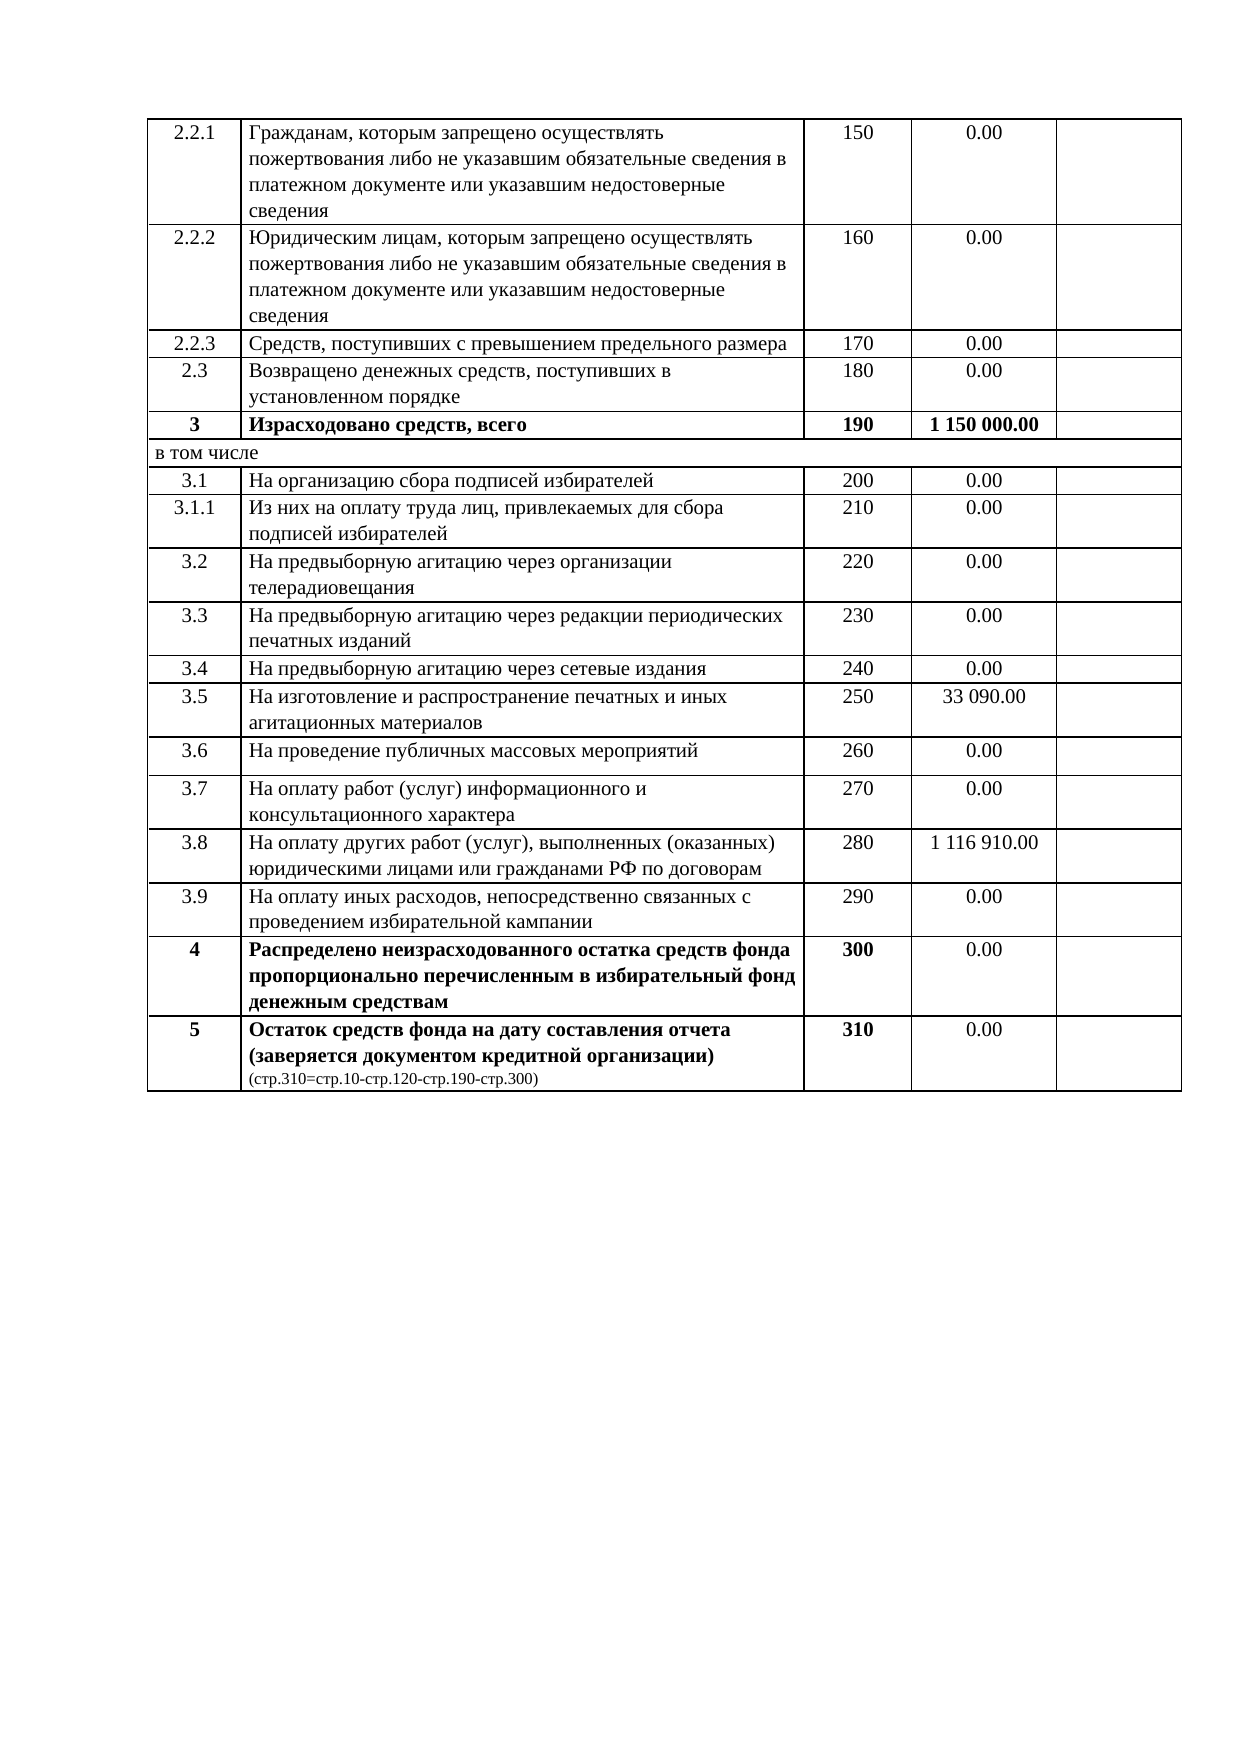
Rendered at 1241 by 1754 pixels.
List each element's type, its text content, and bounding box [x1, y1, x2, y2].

table_cell [1057, 884, 1181, 936]
table_cell Из них на оплату труда лиц, привлекаемых для сбора подписей избирателей [242, 495, 803, 547]
table_cell 0.00 [912, 468, 1056, 494]
table_cell 0.00 [912, 495, 1056, 547]
table_cell 3.4 [148, 656, 240, 682]
table_cell На предвыборную агитацию через редакции периодических печатных изданий [242, 603, 803, 654]
table_cell 3.6 [148, 737, 240, 775]
table_cell 200 [805, 468, 911, 494]
table_cell 220 [805, 549, 911, 601]
table_cell [1057, 738, 1181, 775]
table_cell 270 [805, 776, 911, 828]
table_cell 0.00 [912, 884, 1056, 936]
table_cell 3 [148, 412, 240, 438]
table_cell 0.00 [912, 358, 1056, 411]
table_cell 0.00 [912, 1017, 1056, 1090]
table_cell в том числе [148, 439, 1181, 466]
table_cell 3.3 [148, 602, 240, 654]
table_cell 3.9 [148, 883, 240, 936]
table_cell 3.5 [148, 683, 240, 736]
table_cell 0.00 [912, 937, 1056, 1015]
table_cell На предвыборную агитацию через организации телерадиовещания [242, 549, 803, 601]
table_cell На организацию сбора подписей избирателей [242, 468, 803, 494]
table_cell На проведение публичных массовых мероприятий [242, 738, 803, 775]
table_cell 0.00 [912, 603, 1056, 654]
table_cell 260 [805, 738, 911, 775]
table_cell 230 [805, 603, 911, 654]
table_cell 240 [805, 656, 911, 682]
table_cell 310 [805, 1017, 911, 1090]
table_cell [1057, 495, 1181, 547]
table_cell 150 [805, 120, 911, 224]
table_cell 1 150 000.00 [912, 412, 1056, 438]
table_cell [1057, 358, 1181, 411]
table_cell На оплату других работ (услуг), выполненных (оказанных) юридическими лицами или гражданами РФ по договорам [242, 830, 803, 882]
table_cell 2.2.1 [148, 120, 240, 224]
table_cell 0.00 [912, 120, 1056, 224]
table_cell 300 [805, 937, 911, 1015]
table_cell 180 [805, 358, 911, 411]
table_cell [1057, 120, 1181, 224]
table_cell На изготовление и распространение печатных и иных агитационных материалов [242, 684, 803, 736]
table_cell [1057, 656, 1181, 682]
table_cell 0.00 [912, 331, 1056, 357]
table_cell 3.1.1 [148, 495, 240, 547]
table_cell Израсходовано средств, всего [242, 412, 803, 438]
table_cell 0.00 [912, 656, 1056, 682]
table_cell 170 [805, 331, 911, 357]
table_cell На оплату работ (услуг) информационного и консультационного характера [242, 776, 803, 828]
table_cell [1057, 776, 1181, 828]
table_cell Гражданам, которым запрещено осуществлять пожертвования либо не указавшим обязательные сведения в платежном документе или указавшим недостоверные сведения [242, 120, 803, 224]
table_cell На оплату иных расходов, непосредственно связанных с проведением избирательной кампании [242, 884, 803, 936]
table_cell 3.2 [148, 548, 240, 601]
table_cell [1057, 937, 1181, 1015]
table_cell [1057, 549, 1181, 601]
table_cell 250 [805, 684, 911, 736]
table_cell 33 090.00 [912, 684, 1056, 736]
table_cell 0.00 [912, 549, 1056, 601]
table_cell Юридическим лицам, которым запрещено осуществлять пожертвования либо не указавшим обязательные сведения в платежном документе или указавшим недостоверные сведения [242, 225, 803, 329]
table_cell 5 [148, 1016, 240, 1090]
table_cell 280 [805, 830, 911, 882]
table_cell [1057, 1017, 1181, 1090]
table_cell 0.00 [912, 776, 1056, 828]
table_cell 290 [805, 884, 911, 936]
table_cell [1057, 603, 1181, 654]
table_cell [1057, 331, 1181, 357]
table_cell Средств, поступивших с превышением предельного размера [242, 331, 803, 357]
table_cell 3.8 [148, 829, 240, 882]
table_cell 3.7 [148, 776, 240, 828]
table_cell 4 [148, 937, 240, 1015]
table_cell [1057, 412, 1181, 438]
table_cell [1057, 468, 1181, 494]
table_cell Распределено неизрасходованного остатка средств фонда пропорционально перечисленным в избирательный фонд денежным средствам [242, 937, 803, 1015]
table_cell На предвыборную агитацию через сетевые издания [242, 656, 803, 682]
table_cell 0.00 [912, 738, 1056, 775]
table_cell Возвращено денежных средств, поступивших в установленном порядке [242, 358, 803, 411]
table_cell 190 [805, 412, 911, 438]
table_cell 3.1 [148, 467, 240, 494]
table_cell [1057, 830, 1181, 882]
table_cell 2.3 [148, 358, 240, 411]
table_cell 0.00 [912, 225, 1056, 329]
table_cell Остаток средств фонда на дату составления отчета (заверяется документом кредитной организации) (стр.310=стр.10-стр.120-стр.190-стр.300) [242, 1017, 803, 1090]
table_cell 1 116 910.00 [912, 830, 1056, 882]
table_cell 210 [805, 495, 911, 547]
table_cell 2.2.3 [148, 330, 240, 357]
table_cell [1057, 684, 1181, 736]
table_cell 160 [805, 225, 911, 329]
table_cell 2.2.2 [148, 225, 240, 329]
table_cell [1057, 225, 1181, 329]
